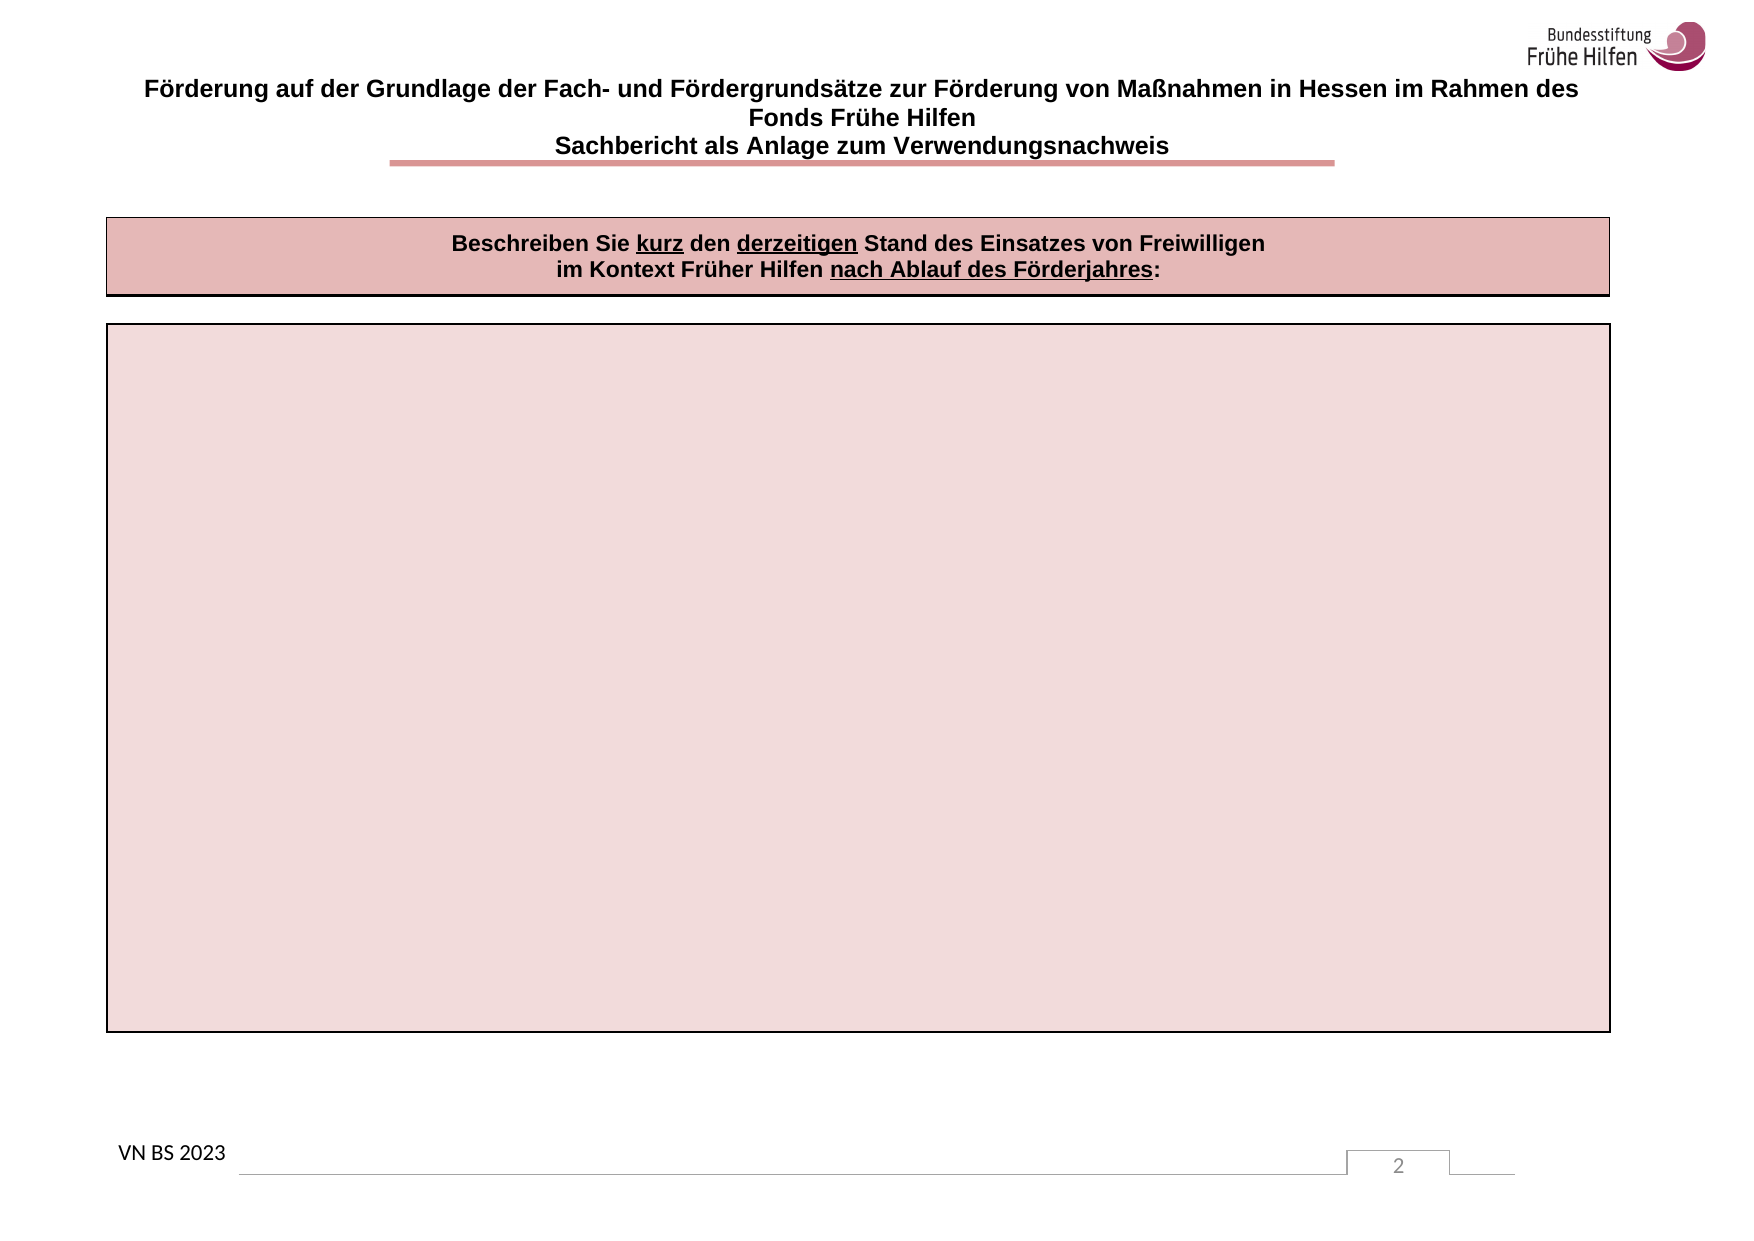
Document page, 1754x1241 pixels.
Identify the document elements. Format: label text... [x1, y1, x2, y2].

table_header [108, 325, 1609, 1031]
table_header Beschreiben Sie kurz den derzeitigen Stand des Einsatzes von Freiwilligen im Kontext Früher Hilfen nach Ablauf des Förderjahres: [107, 218, 1609, 294]
